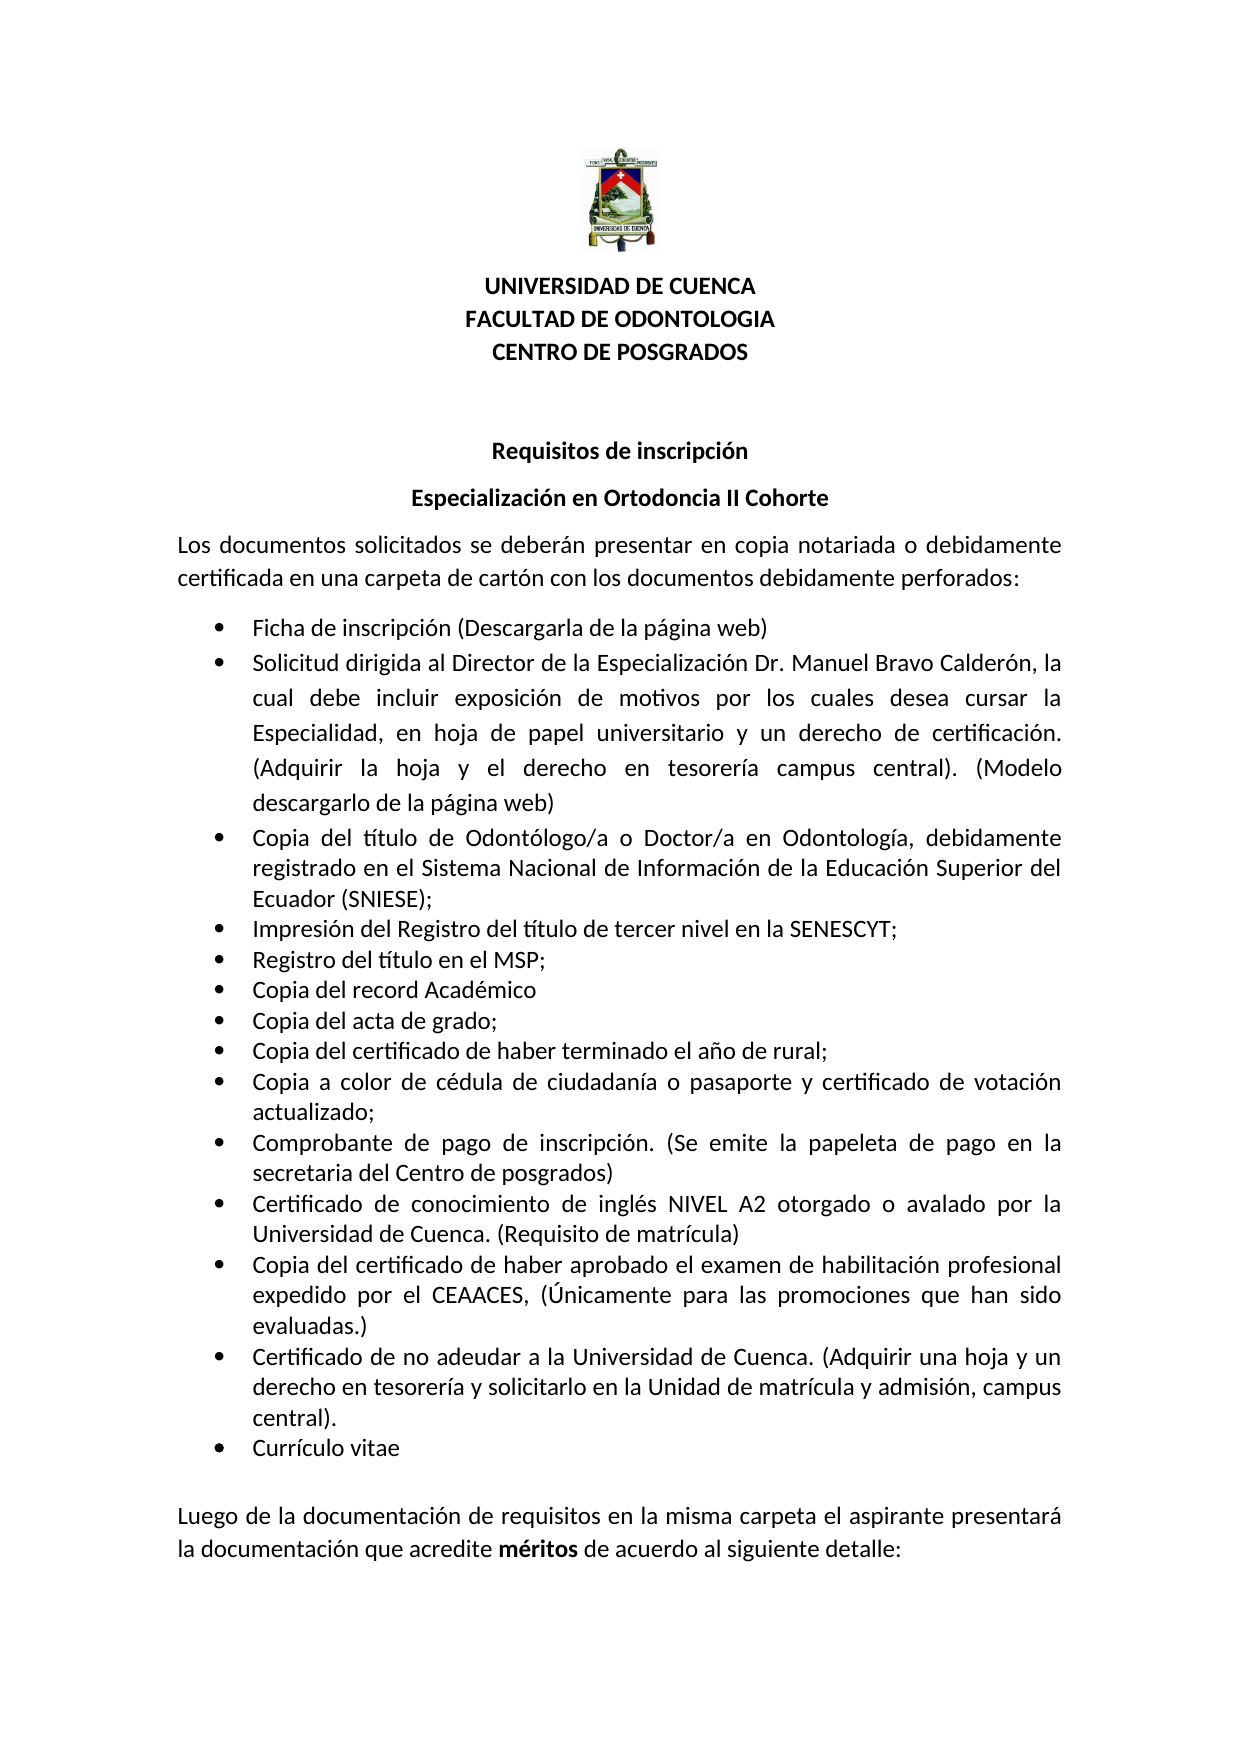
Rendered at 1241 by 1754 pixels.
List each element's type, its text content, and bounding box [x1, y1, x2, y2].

picture [581, 147, 659, 252]
list Solicitud dirigida al Director de la Especialización Dr. Manuel Bravo Calderón, la cual debe incluir exposición de motivos por los cuales desea cursar la Especialidad, en hoja de papel universitario y un derecho de certificación. (Adquirir la hoja y el derecho en tesorería campus central). (Modelo descargarlo de la página web) [215, 647, 1063, 817]
list Copia del certificado de haber aprobado el examen de habilitación profesional expedido por el CEAACES, (Únicamente para las promociones que han sido evaluadas.) [215, 1249, 1063, 1341]
list Copia del record Académico [215, 974, 1063, 1005]
list Currículo vitae [215, 1432, 1063, 1463]
text Luego de la documentación de requisitos en la misma carpeta el aspirante presentará la documentación que acredite méritos de acuerdo al siguiente detalle: [177, 1500, 1063, 1564]
list Copia a color de cédula de ciudadanía o pasaporte y certificado de votación actualizado; [215, 1066, 1063, 1127]
list Copia del título de Odontólogo/a o Doctor/a en Odontología, debidamente registrado en el Sistema Nacional de Información de la Educación Superior del Ecuador (SNIESE); [215, 822, 1063, 913]
list Certificado de no adeudar a la Universidad de Cuenca. (Adquirir una hoja y un derecho en tesorería y solicitarlo en la Unidad de matrícula y admisión, campus central). [215, 1341, 1063, 1432]
list Certificado de conocimiento de inglés NIVEL A2 otorgado o avalado por la Universidad de Cuenca. (Requisito de matrícula) [215, 1188, 1063, 1249]
list Copia del acta de grado; [215, 1005, 1063, 1036]
text CENTRO DE POSGRADOS [177, 336, 1063, 367]
list Copia del certificado de haber terminado el año de rural; [215, 1036, 1063, 1066]
text Especialización en Ortodoncia II Cohorte [177, 482, 1063, 513]
list Registro del título en el MSP; [215, 944, 1063, 974]
text FACULTAD DE ODONTOLOGIA [177, 303, 1063, 334]
text UNIVERSIDAD DE CUENCA [177, 270, 1063, 301]
text Los documentos solicitados se deberán presentar en copia notariada o debidamente certificada en una carpeta de cartón con los documentos debidamente perforados: [177, 529, 1063, 593]
text Requisitos de inscripción [177, 435, 1063, 466]
list Ficha de inscripción (Descargarla de la página web) [215, 612, 1063, 642]
list Comprobante de pago de inscripción. (Se emite la papeleta de pago en la secretaria del Centro de posgrados) [215, 1127, 1063, 1188]
list Impresión del Registro del título de tercer nivel en la SENESCYT; [215, 913, 1063, 944]
